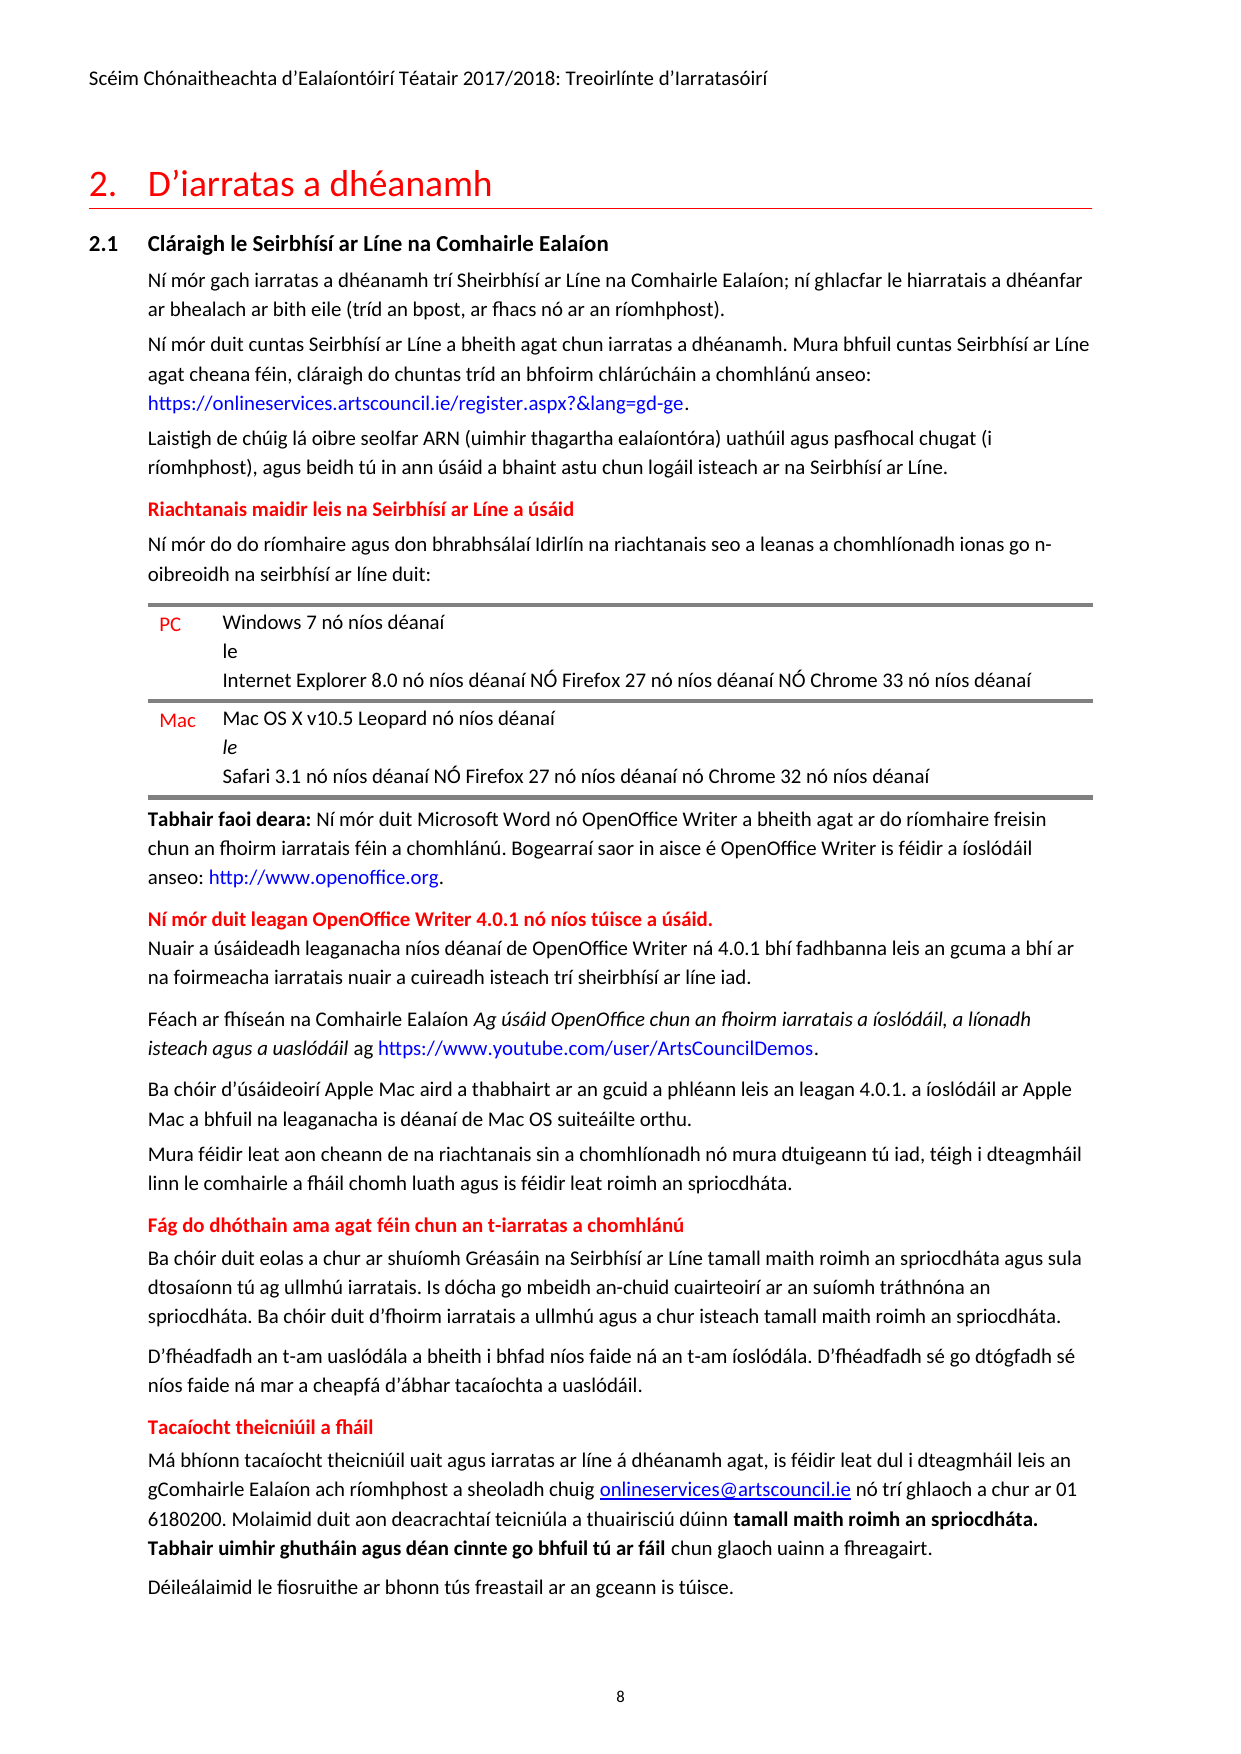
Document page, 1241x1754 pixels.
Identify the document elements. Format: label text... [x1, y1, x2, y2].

table_cell Mac [148, 703, 211, 795]
text Mura féidir leat aon cheann de na riachtanais sin a chomhlíonadh nó mura dtuigeann tú iad, téigh i dteagmháil linn le comhairle a fháil chomh luath agus is féidir leat roimh an spriocdháta. [148, 1141, 1092, 1196]
table_cell Mac OS X v10.5 Leopard nó níos déanaí le Safari 3.1 nó níos déanaí NÓ Firefox 27 nó níos déanaí nó Chrome 32 nó níos déanaí [211, 703, 1093, 795]
text Féach ar fhíseán na Comhairle Ealaíon Ag úsáid OpenOffice chun an fhoirm iarratais a íoslódáil, a líonadh isteach agus a uaslódáil ag https://www.youtube.com/user/ArtsCouncilDemos. [148, 1006, 1092, 1060]
text Déileálaimid le fiosruithe ar bhonn tús freastail ar an gceann is túisce. [148, 1574, 1092, 1600]
subtitle 2. D’iarratas a dhéanamh [89, 160, 1092, 208]
subtitle Tacaíocht theicniúil a fháil [148, 1414, 1092, 1439]
text Ní mór duit cuntas Seirbhísí ar Líne a bheith agat chun iarratas a dhéanamh. Mura bhfuil cuntas Seirbhísí ar Líne agat cheana féin, cláraigh do chuntas tríd an bhfoirm chlárúcháin a chomhlánú anseo: https://onlineservices.artscouncil.ie/register.aspx?&lang=gd-ge. [148, 332, 1092, 415]
text Má bhíonn tacaíocht theicniúil uait agus iarratas ar líne á dhéanamh agat, is féidir leat dul i dteagmháil leis an gComhairle Ealaíon ach ríomhphost a sheoladh chuig onlineservices@artscouncil.ie nó trí ghlaoch a chur ar 01 6180200. Molaimid duit aon deacrachtaí teicniúla a thuairisciú dúinn tamall maith roimh an spriocdháta. Tabhair uimhir ghutháin agus déan cinnte go bhfuil tú ar fáil chun glaoch uainn a fhreagairt. [148, 1447, 1092, 1560]
text Ní mór duit leagan OpenOffice Writer 4.0.1 nó níos túisce a úsáid. [148, 906, 1092, 931]
text Ní mór do do ríomhaire agus don bhrabhsálaí Idirlín na riachtanais seo a leanas a chomhlíonadh ionas go n-oibreoidh na seirbhísí ar líne duit: [148, 532, 1092, 586]
subtitle Riachtanais maidir leis na Seirbhísí ar Líne a úsáid [148, 496, 1092, 522]
table_header PC [148, 607, 211, 699]
text D’fhéadfadh an t-am uaslódála a bheith i bhfad níos faide ná an t-am íoslódála. D’fhéadfadh sé go dtógfadh sé níos faide ná mar a cheapfá d’ábhar tacaíochta a uaslódáil. [148, 1343, 1092, 1398]
text Tabhair faoi deara: Ní mór duit Microsoft Word nó OpenOffice Writer a bheith agat ar do ríomhaire freisin chun an fhoirm iarratais féin a chomhlánú. Bogearraí saor in aisce é OpenOffice Writer is féidir a íoslódáil anseo: http://www.openoffice.org. [148, 806, 1092, 889]
text Nuair a úsáideadh leaganacha níos déanaí de OpenOffice Writer ná 4.0.1 bhí fadhbanna leis an gcuma a bhí ar na foirmeacha iarratais nuair a cuireadh isteach trí sheirbhísí ar líne iad. [148, 935, 1092, 989]
subtitle 2.1 Cláraigh le Seirbhísí ar Líne na Comhairle Ealaíon [89, 229, 1092, 257]
text Laistigh de chúig lá oibre seolfar ARN (uimhir thagartha ealaíontóra) uathúil agus pasfhocal chugat (i ríomhphost), agus beidh tú in ann úsáid a bhaint astu chun logáil isteach ar na Seirbhísí ar Líne. [148, 425, 1092, 480]
text Ba chóir d’úsáideoirí Apple Mac aird a thabhairt ar an gcuid a phléann leis an leagan 4.0.1. a íoslódáil ar Apple Mac a bhfuil na leaganacha is déanaí de Mac OS suiteáilte orthu. [148, 1077, 1092, 1131]
subtitle Fág do dhóthain ama agat féin chun an t-iarratas a chomhlánú [148, 1212, 1092, 1237]
table_header Windows 7 nó níos déanaí le Internet Explorer 8.0 nó níos déanaí NÓ Firefox 27 nó níos déanaí NÓ Chrome 33 nó níos déanaí [211, 607, 1093, 699]
text Ba chóir duit eolas a chur ar shuíomh Gréasáin na Seirbhísí ar Líne tamall maith roimh an spriocdháta agus sula dtosaíonn tú ag ullmhú iarratais. Is dócha go mbeidh an-chuid cuairteoirí ar an suíomh tráthnóna an spriocdháta. Ba chóir duit d’fhoirm iarratais a ullmhú agus a chur isteach tamall maith roimh an spriocdháta. [148, 1245, 1092, 1329]
text Ní mór gach iarratas a dhéanamh trí Sheirbhísí ar Líne na Comhairle Ealaíon; ní ghlacfar le hiarratais a dhéanfar ar bhealach ar bith eile (tríd an bpost, ar fhacs nó ar an ríomhphost). [148, 267, 1092, 322]
